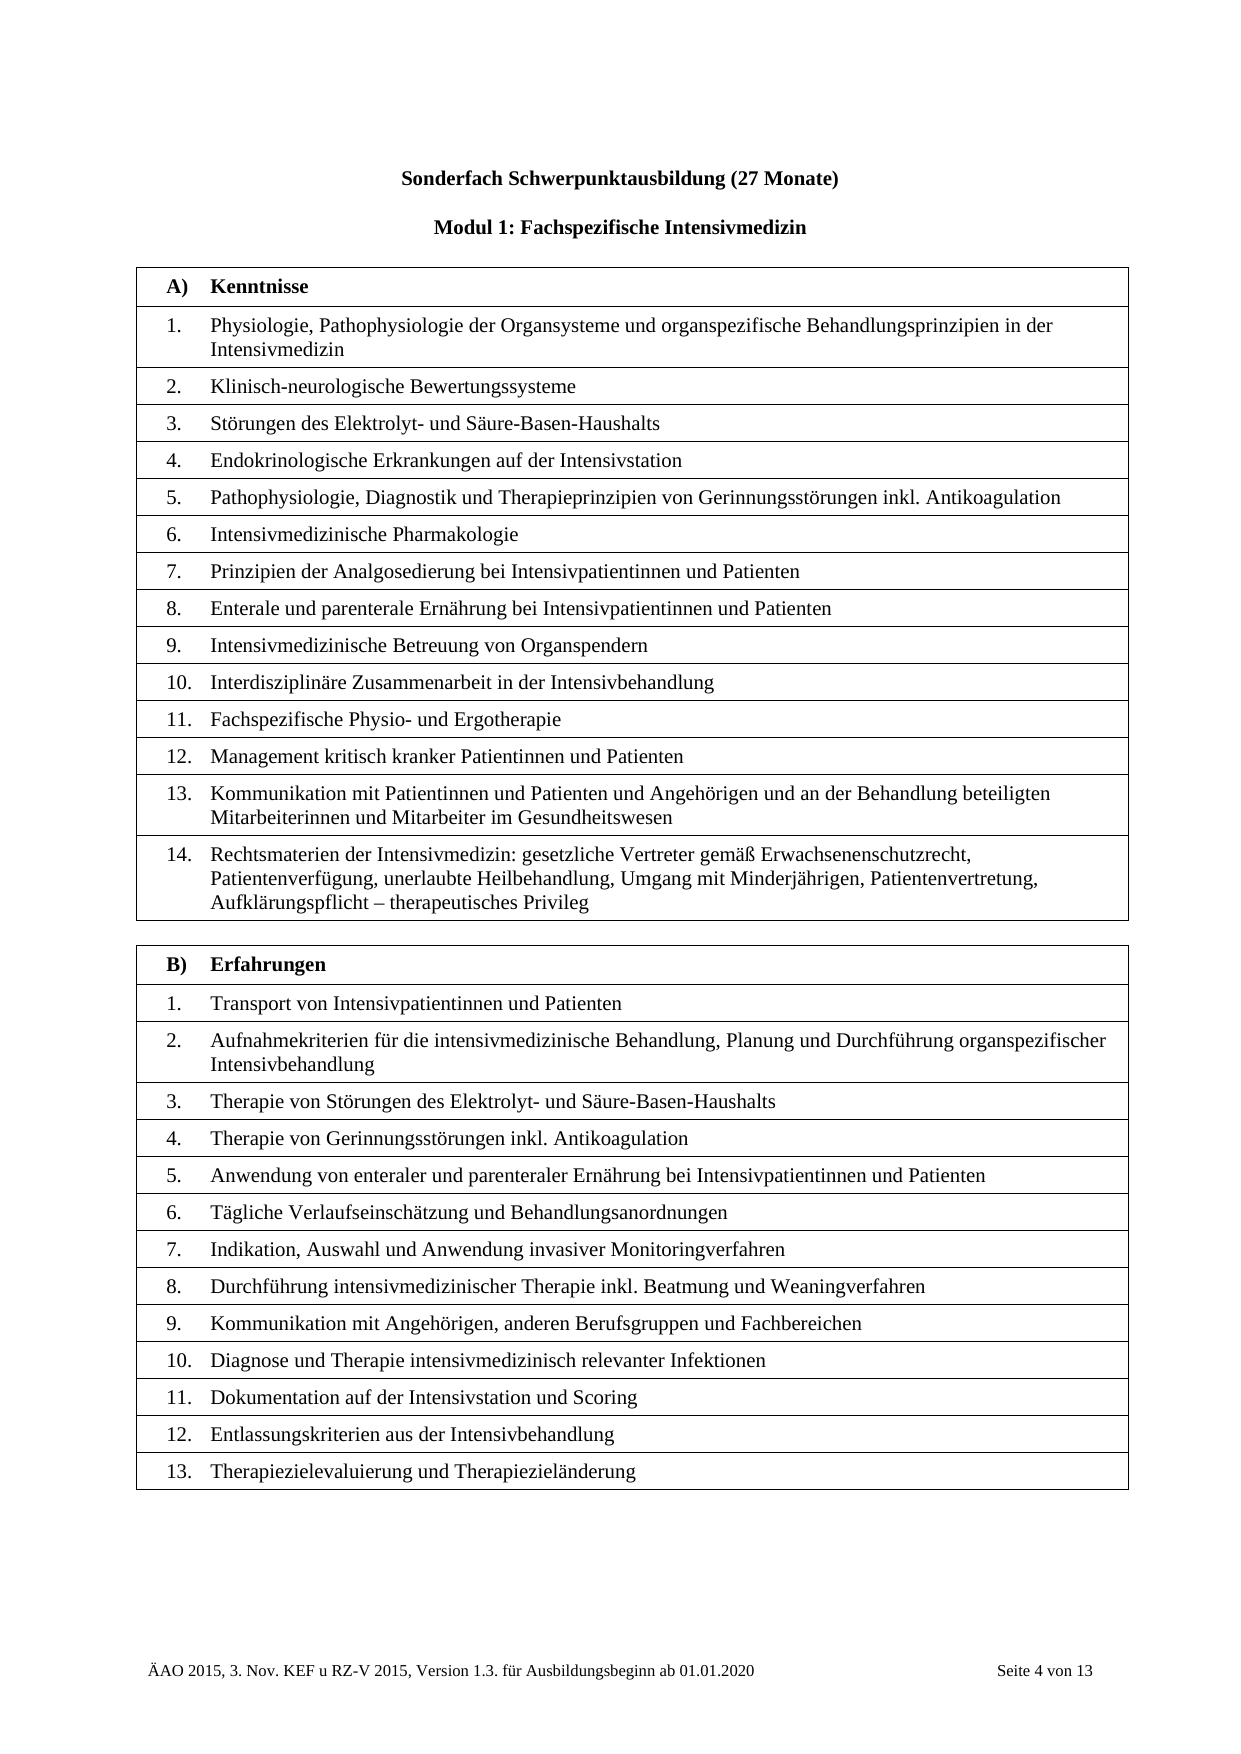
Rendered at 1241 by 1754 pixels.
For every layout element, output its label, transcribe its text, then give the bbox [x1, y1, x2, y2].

table_cell Diagnose und Therapie intensivmedizinisch relevanter Infektionen [137, 1342, 1128, 1378]
table_cell Tägliche Verlaufseinschätzung und Behandlungsanordnungen [137, 1194, 1128, 1230]
table_cell Enterale und parenterale Ernährung bei Intensivpatientinnen und Patienten [137, 590, 1128, 626]
table_cell Störungen des Elektrolyt- und Säure-Basen-Haushalts [137, 405, 1128, 441]
table_cell Klinisch-neurologische Bewertungssysteme [137, 368, 1128, 404]
table_cell Rechtsmaterien der Intensivmedizin: gesetzliche Vertreter gemäß Erwachsenenschutzrecht, Patientenverfügung, unerlaubte Heilbehandlung, Umgang mit Minderjährigen, Patientenvertretung, Aufklärungspflicht – therapeutisches Privileg [137, 836, 1128, 920]
table_cell Management kritisch kranker Patientinnen und Patienten [137, 738, 1128, 774]
table_cell Physiologie, Pathophysiologie der Organsysteme und organspezifische Behandlungsprinzipien in der Intensivmedizin [137, 307, 1128, 367]
table_cell Aufnahmekriterien für die intensivmedizinische Behandlung, Planung und Durchführung organspezifischer Intensivbehandlung [137, 1022, 1128, 1082]
text Sonderfach Schwerpunktausbildung (27 Monate) [148, 168, 1093, 189]
table_cell Dokumentation auf der Intensivstation und Scoring [137, 1379, 1128, 1415]
table_cell Intensivmedizinische Pharmakologie [137, 516, 1128, 552]
table_cell Kommunikation mit Angehörigen, anderen Berufsgruppen und Fachbereichen [137, 1305, 1128, 1341]
table_cell Pathophysiologie, Diagnostik und Therapieprinzipien von Gerinnungsstörungen inkl. Antikoagulation [137, 479, 1128, 515]
table_cell Therapiezielevaluierung und Therapiezieländerung [137, 1453, 1128, 1489]
table_cell Kommunikation mit Patientinnen und Patienten und Angehörigen und an der Behandlung beteiligten Mitarbeiterinnen und Mitarbeiter im Gesundheitswesen [137, 775, 1128, 835]
table_cell Fachspezifische Physio- und Ergotherapie [137, 701, 1128, 737]
table_cell Intensivmedizinische Betreuung von Organspendern [137, 627, 1128, 663]
text Modul 1: Fachspezifische Intensivmedizin [148, 215, 1093, 239]
table_header B) Erfahrungen [137, 946, 1128, 984]
table_cell Anwendung von enteraler und parenteraler Ernährung bei Intensivpatientinnen und Patienten [137, 1157, 1128, 1193]
table_cell Transport von Intensivpatientinnen und Patienten [137, 985, 1128, 1021]
table_cell Therapie von Störungen des Elektrolyt- und Säure-Basen-Haushalts [137, 1083, 1128, 1119]
table_cell Indikation, Auswahl und Anwendung invasiver Monitoringverfahren [137, 1231, 1128, 1267]
table_cell Durchführung intensivmedizinischer Therapie inkl. Beatmung und Weaningverfahren [137, 1268, 1128, 1304]
table_cell Therapie von Gerinnungsstörungen inkl. Antikoagulation [137, 1120, 1128, 1156]
table_header A) Kenntnisse [137, 268, 1128, 306]
table_cell Endokrinologische Erkrankungen auf der Intensivstation [137, 442, 1128, 478]
table_cell Interdisziplinäre Zusammenarbeit in der Intensivbehandlung [137, 664, 1128, 700]
table_cell Prinzipien der Analgosedierung bei Intensivpatientinnen und Patienten [137, 553, 1128, 589]
table_cell Entlassungskriterien aus der Intensivbehandlung [137, 1416, 1128, 1452]
